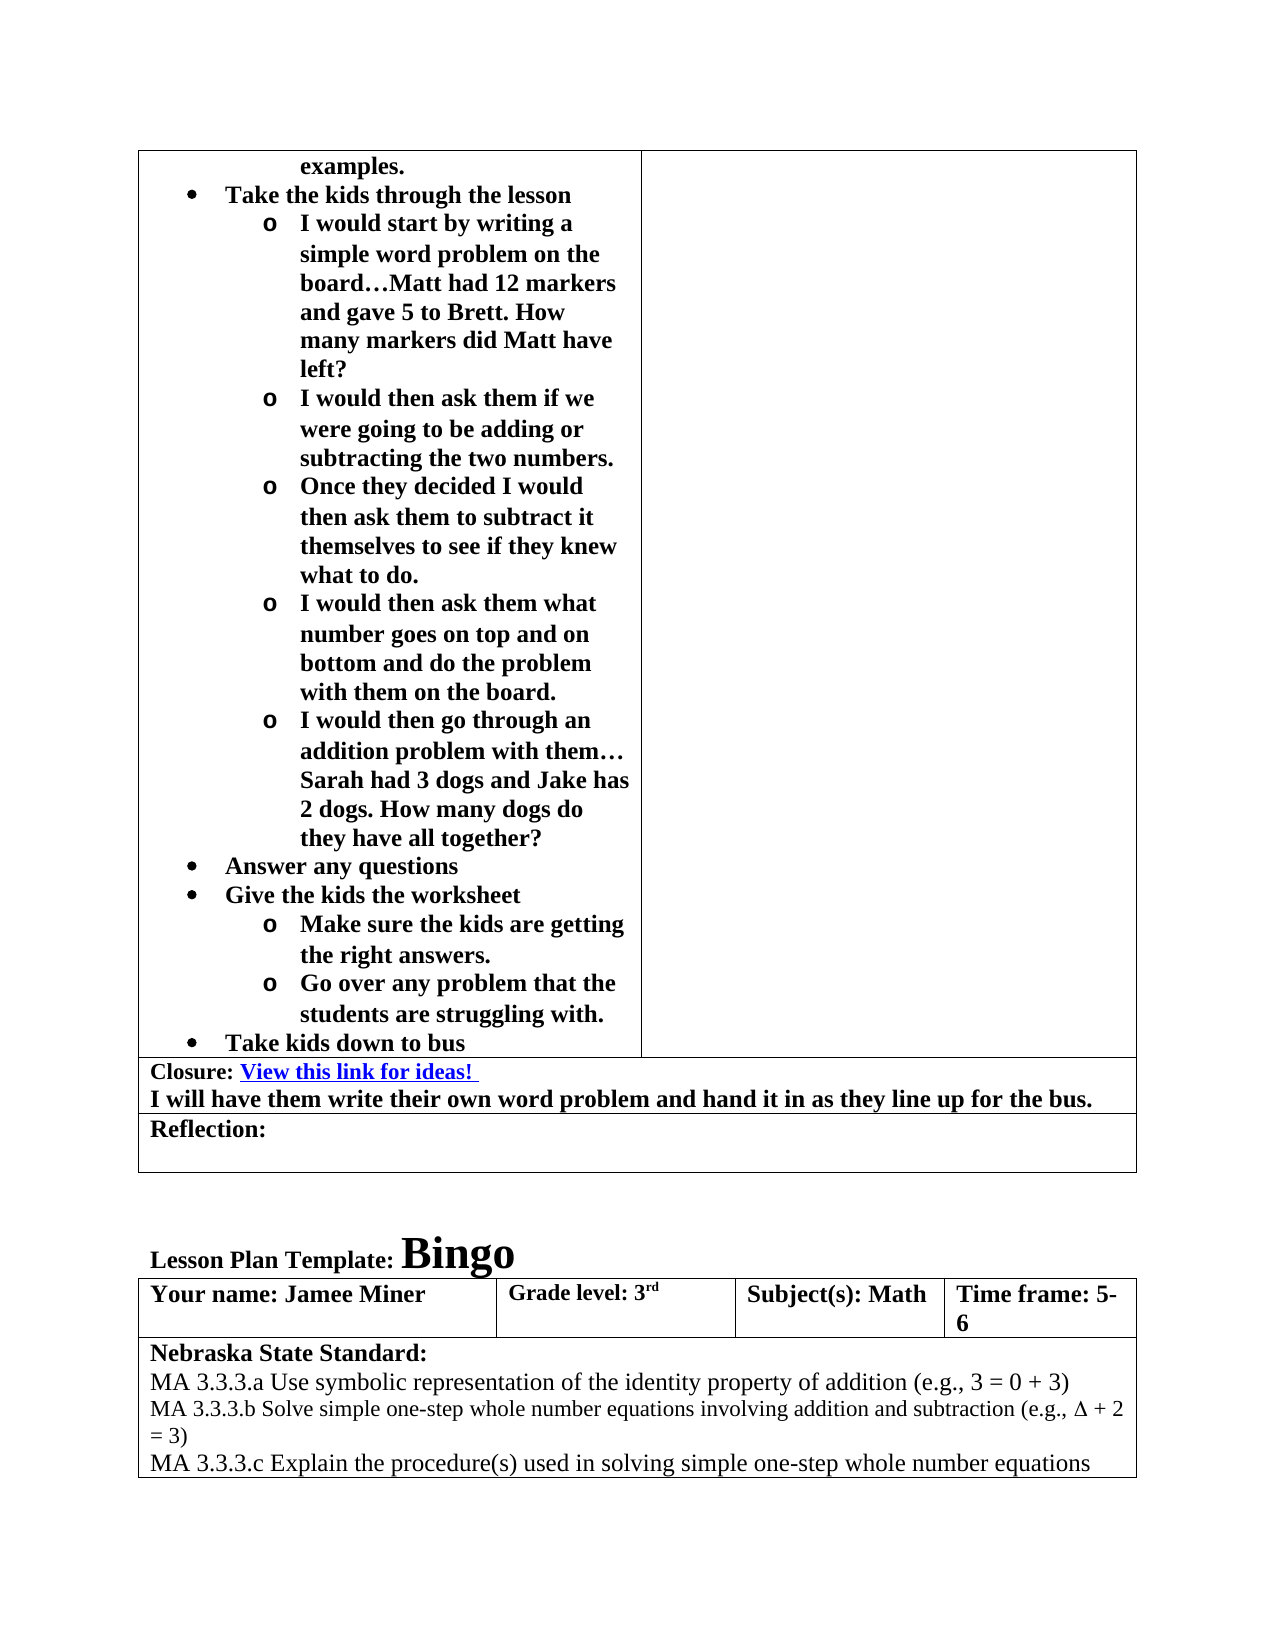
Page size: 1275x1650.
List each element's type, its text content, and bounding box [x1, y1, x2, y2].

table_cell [139, 1338, 1136, 1477]
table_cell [642, 151, 1136, 1057]
table_cell Closure: View this link for ideas! I will have them write their own word problem and hand it in as they line up for the bus. [139, 1058, 1136, 1113]
table_cell Reflection: [139, 1114, 1136, 1172]
table_header Subject(s): Math [736, 1279, 944, 1337]
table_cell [139, 151, 641, 1057]
table_header Grade level: 3rd [497, 1279, 735, 1337]
text Lesson Plan Template: Bingo [150, 1226, 1125, 1278]
table_header Your name: Jamee Miner [139, 1279, 496, 1337]
table_header Time frame: 5-6 [945, 1279, 1136, 1337]
